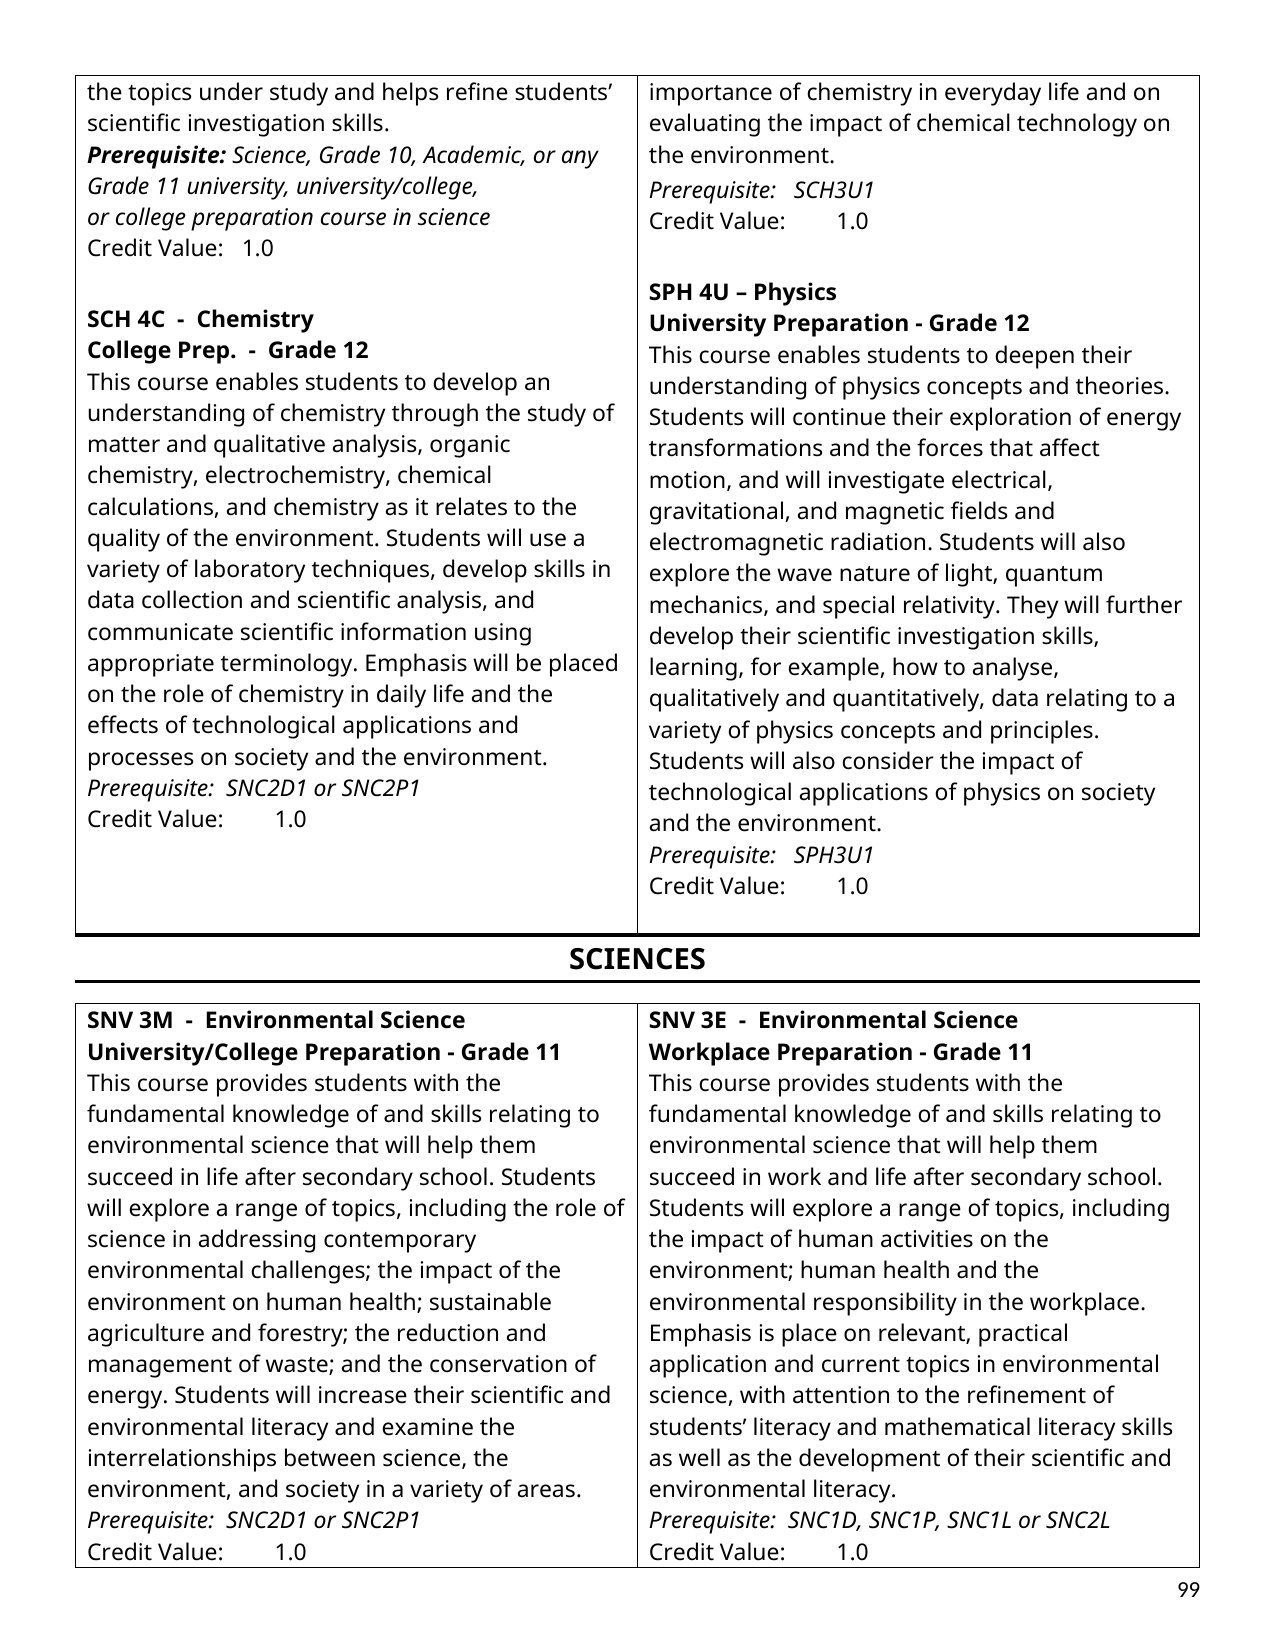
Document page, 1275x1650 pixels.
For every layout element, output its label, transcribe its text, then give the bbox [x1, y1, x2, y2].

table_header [76, 76, 637, 932]
text SCIENCES [75, 937, 1200, 980]
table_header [638, 1004, 1199, 1567]
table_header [76, 1004, 637, 1567]
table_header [638, 76, 1199, 932]
